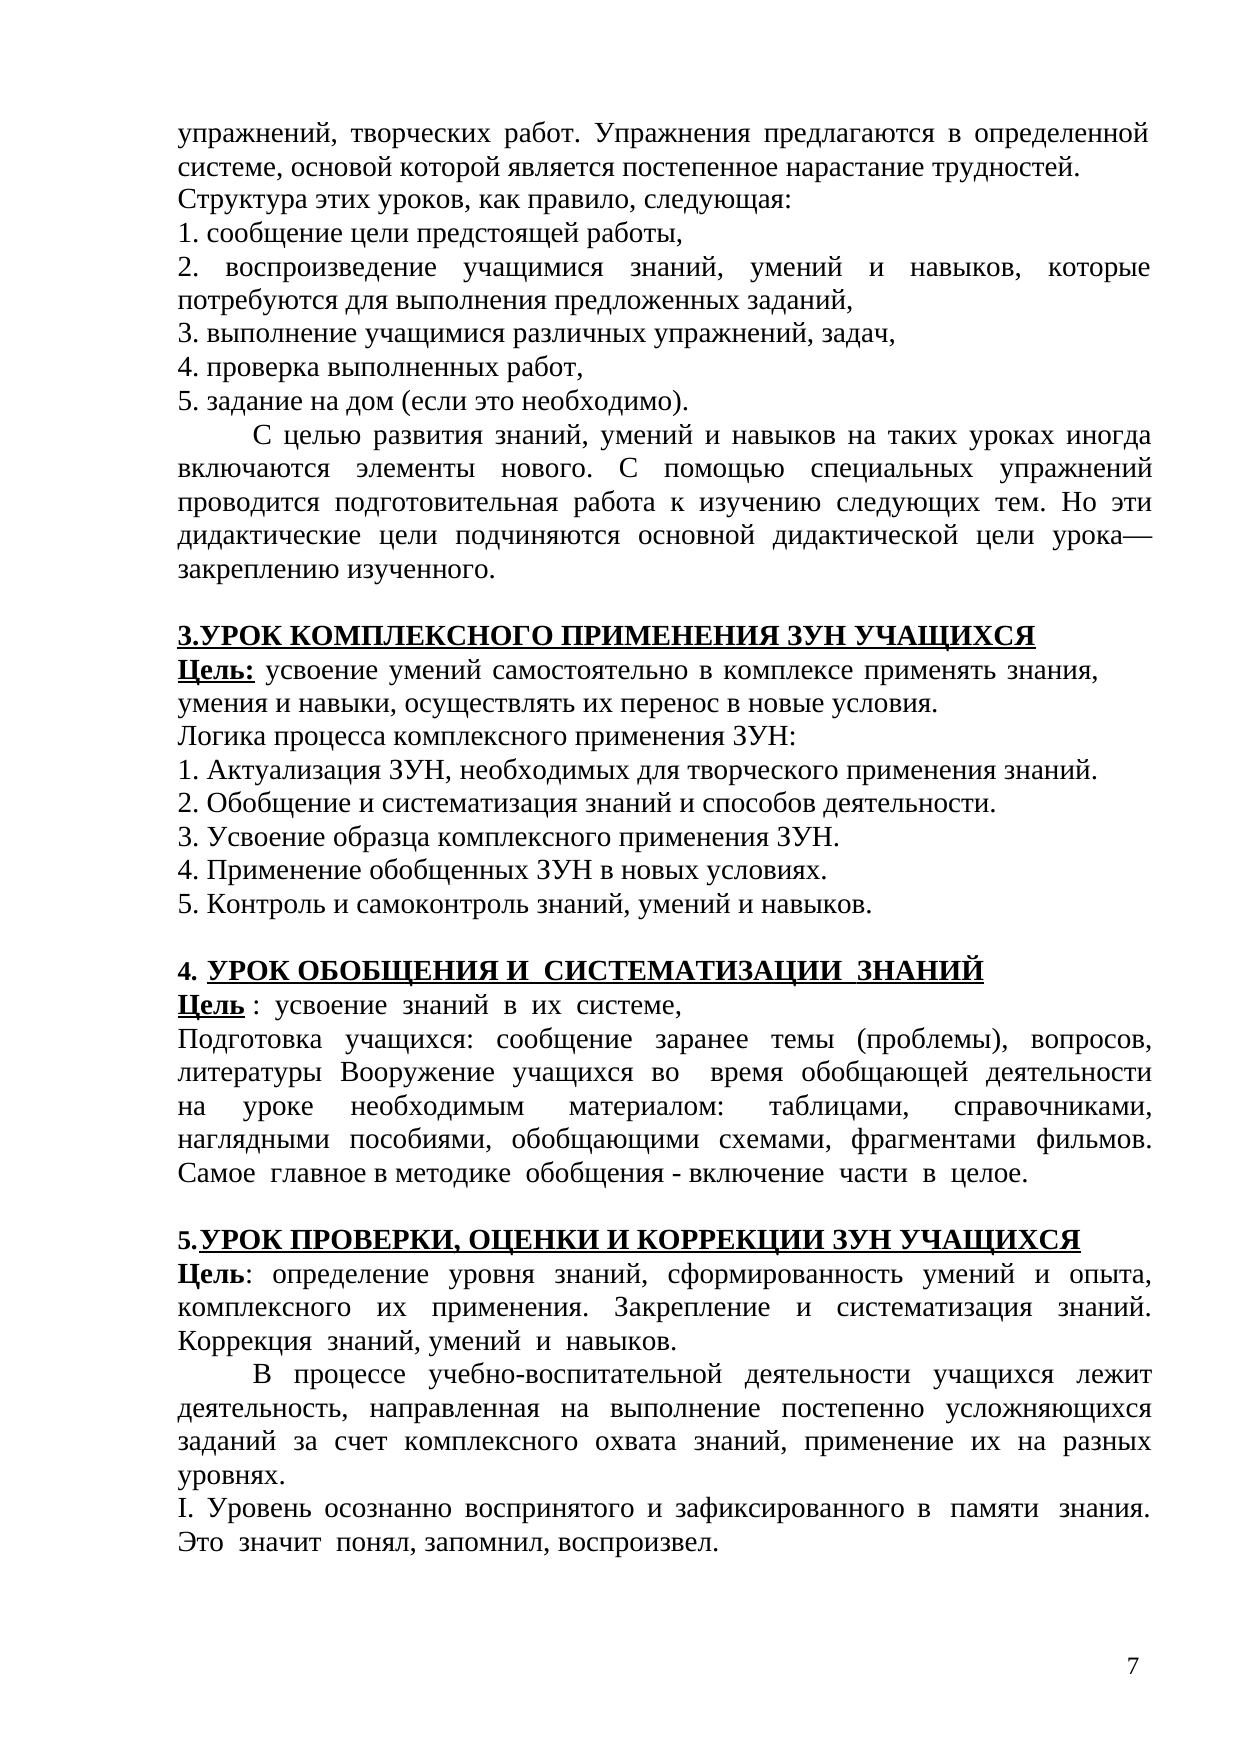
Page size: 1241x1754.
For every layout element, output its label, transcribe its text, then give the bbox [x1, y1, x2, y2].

list Усвоение образца комплексного применения ЗУН. [177, 819, 1221, 853]
subtitle УРОК ОБОБЩЕНИЯ И СИСТЕМАТИЗАЦИИ ЗНАНИЙ [177, 954, 1221, 987]
list Обобщение и систематизация знаний и способов деятельности. [177, 786, 1221, 819]
text В процессе учебно-воспитательной деятельности учащихся лежит деятельность, направленная на выполнение постепенно усложняющихся заданий за счет комплексного охвата знаний, применение их на разных уровнях. [177, 1356, 1152, 1491]
list сообщение цели предстоящей работы, [177, 215, 1221, 249]
text Цель: определение уровня знаний, сформированность умений и опыта, комплексного их применения. Закрепление и систематизация знаний. Коррекция знаний, умений и навыков. [177, 1256, 1152, 1356]
list Контроль и самоконтроль знаний, умений и навыков. [177, 886, 1221, 920]
list задание на дом (если это необходимо). [177, 383, 1221, 417]
text Цель: усвоение умений самостоятельно в комплексе применять знания, умения и навыки, осуществлять их перенос в новые условия. [177, 652, 1152, 719]
subtitle 3.УРОК КОМПЛЕКСНОГО ПРИМЕНЕНИЯ ЗУН УЧАЩИХСЯ [177, 618, 1221, 652]
text Структура этих уроков, как правило, следующая: [177, 182, 1221, 215]
text Подготовка учащихся: сообщение заранее темы (проблемы), вопросов, литературы Вооружение учащихся во время обобщающей деятельности на уроке необходимым материалом: таблицами, справочниками, наглядными пособиями, обобщающими схемами, фрагментами фильмов. Самое главное в методике обобщения - включение части в целое. [177, 1021, 1152, 1188]
list выполнение учащимися различных упражнений, задач, [177, 316, 1221, 349]
text Цель : усвоение знаний в их системе, [177, 987, 1221, 1021]
list проверка выполненных работ, [177, 350, 1221, 383]
list Применение обобщенных ЗУН в новых условиях. [177, 853, 1221, 886]
subtitle УРОК ПРОВЕРКИ, ОЦЕНКИ И КОРРЕКЦИИ ЗУН УЧАЩИХСЯ [177, 1222, 1221, 1256]
list воспроизведение учащимися знаний, умений и навыков, которые потребуются для выполнения предложенных заданий, [177, 249, 1151, 316]
text упражнений, творческих работ. Упражнения предлагаются в определенной системе, основой которой является постепенное нарастание трудностей. [177, 115, 1221, 182]
text Логика процесса комплексного применения ЗУН: [177, 719, 1221, 752]
text С целью развития знаний, умений и навыков на таких уроках иногда включаются элементы нового. С помощью специальных упражнений проводится подготовительная работа к изучению следующих тем. Но эти дидактические цели подчиняются основной дидактической цели урока— закреплению изученного. [177, 417, 1152, 584]
text I. Уровень осознанно воспринятого и зафиксированного в памяти знания. Это значит понял, запомнил, воспроизвел. [177, 1491, 1151, 1558]
list Актуализация ЗУН, необходимых для творческого применения знаний. [177, 752, 1221, 786]
